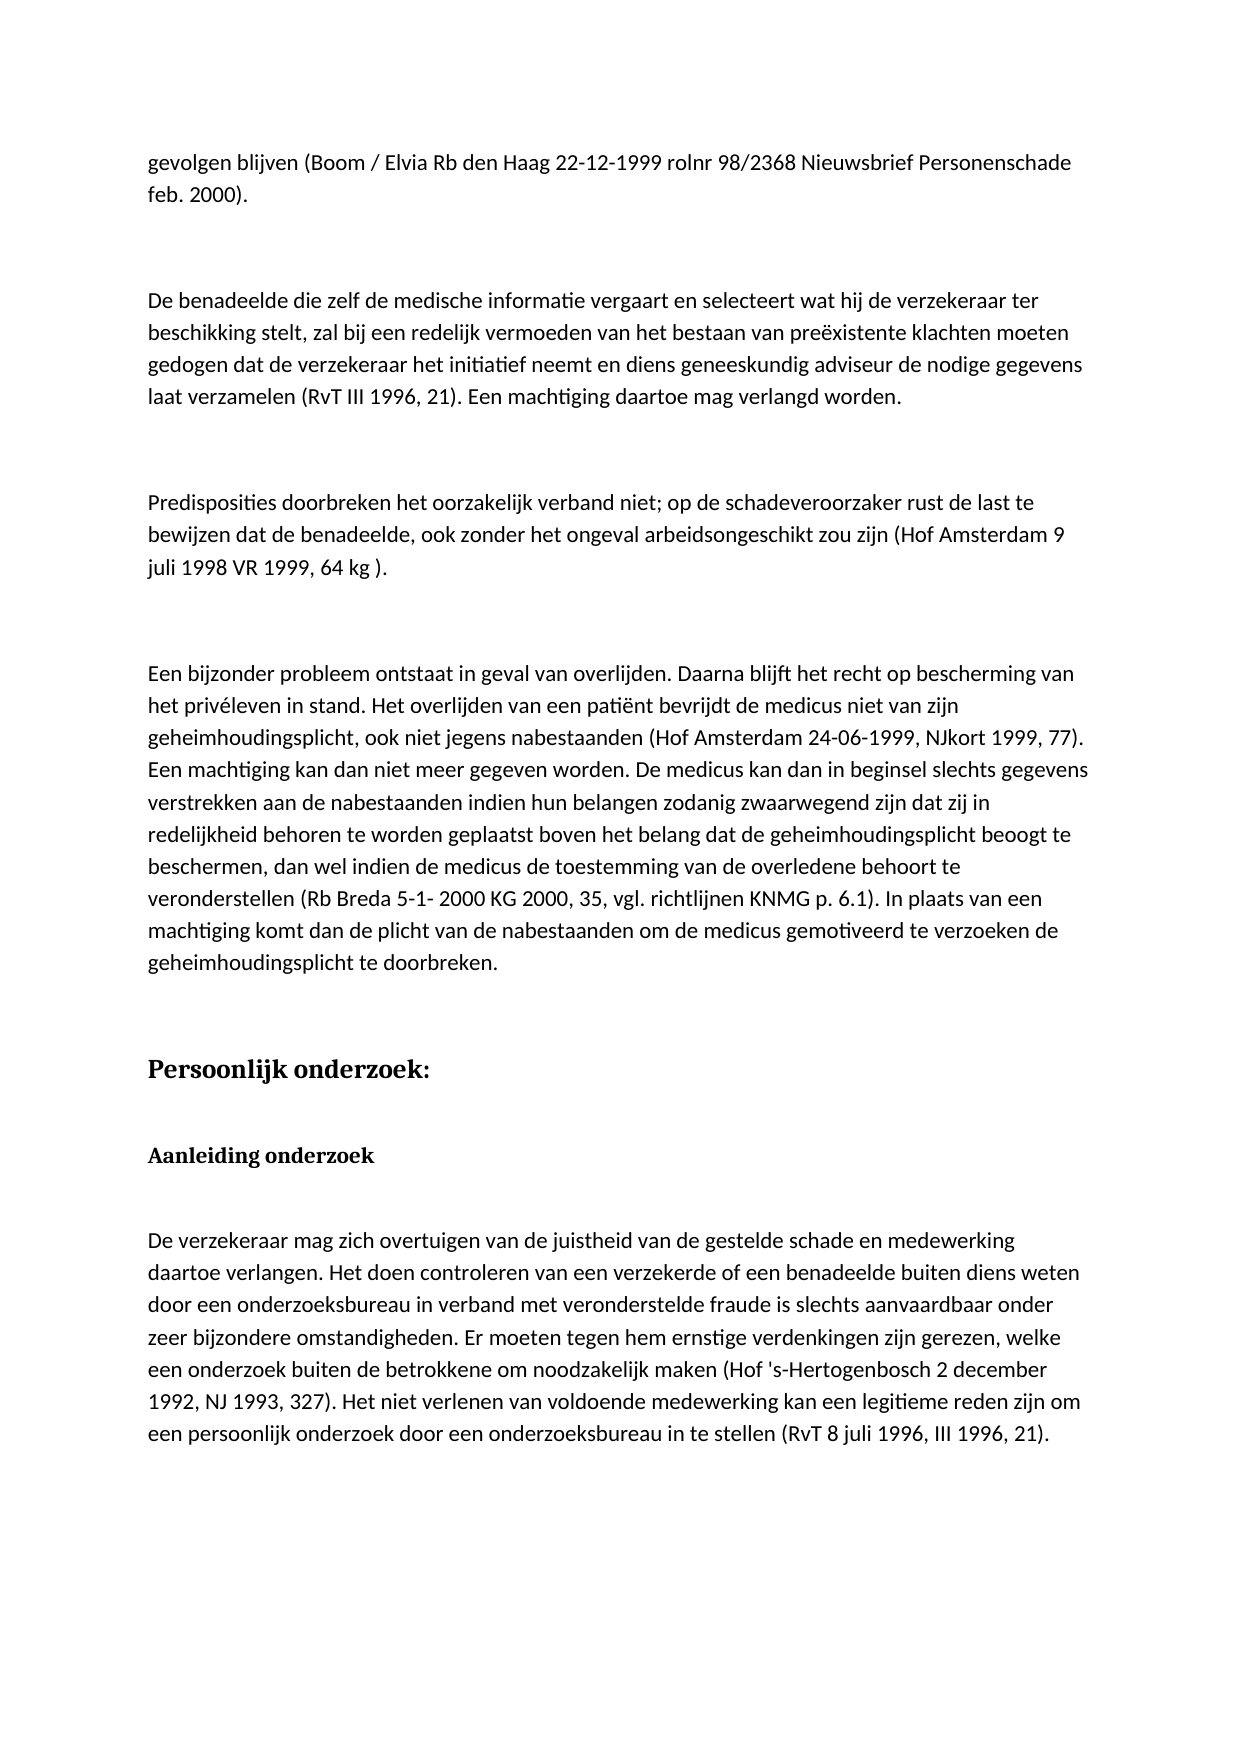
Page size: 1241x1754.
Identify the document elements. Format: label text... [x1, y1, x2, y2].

text Predisposities doorbreken het oorzakelijk verband niet; op de schadeveroorzaker rust de last te bewijzen dat de benadeelde, ook zonder het ongeval arbeidsongeschikt zou zijn (Hof Amsterdam 9 juli 1998 VR 1999, 64 kg ). [148, 488, 1093, 581]
subtitle Aanleiding onderzoek [148, 1143, 1093, 1170]
text De verzekeraar mag zich overtuigen van de juistheid van de gestelde schade en medewerking daartoe verlangen. Het doen controleren van een verzekerde of een benadeelde buiten diens weten door een onderzoeksbureau in verband met veronderstelde fraude is slechts aanvaardbaar onder zeer bijzondere omstandigheden. Er moeten tegen hem ernstige verdenkingen zijn gerezen, welke een onderzoek buiten de betrokkene om noodzakelijk maken (Hof 's-Hertogenbosch 2 december 1992, NJ 1993, 327). Het niet verlenen van voldoende medewerking kan een legitieme reden zijn om een persoonlijk onderzoek door een onderzoeksbureau in te stellen (RvT 8 juli 1996, III 1996, 21). [148, 1226, 1093, 1447]
text De benadeelde die zelf de medische informatie vergaart en selecteert wat hij de verzekeraar ter beschikking stelt, zal bij een redelijk vermoeden van het bestaan van preëxistente klachten moeten gedogen dat de verzekeraar het initiatief neemt en diens geneeskundig adviseur de nodige gegevens laat verzamelen (RvT III 1996, 21). Een machtiging daartoe mag verlangd worden. [148, 286, 1093, 410]
text Een bijzonder probleem ontstaat in geval van overlijden. Daarna blijft het recht op bescherming van het privéleven in stand. Het overlijden van een patiënt bevrijdt de medicus niet van zijn geheimhoudingsplicht, ook niet jegens nabestaanden (Hof Amsterdam 24-06-1999, NJkort 1999, 77). Een machtiging kan dan niet meer gegeven worden. De medicus kan dan in beginsel slechts gegevens verstrekken aan de nabestaanden indien hun belangen zodanig zwaarwegend zijn dat zij in redelijkheid behoren te worden geplaatst boven het belang dat de geheimhoudingsplicht beoogt te beschermen, dan wel indien de medicus de toestemming van de overledene behoort te veronderstellen (Rb Breda 5-1- 2000 KG 2000, 35, vgl. richtlijnen KNMG p. 6.1). In plaats van een machtiging komt dan de plicht van de nabestaanden om de medicus gemotiveerd te verzoeken de geheimhoudingsplicht te doorbreken. [148, 659, 1093, 977]
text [148, 148, 1093, 208]
subtitle Persoonlijk onderzoek: [148, 1054, 1093, 1086]
